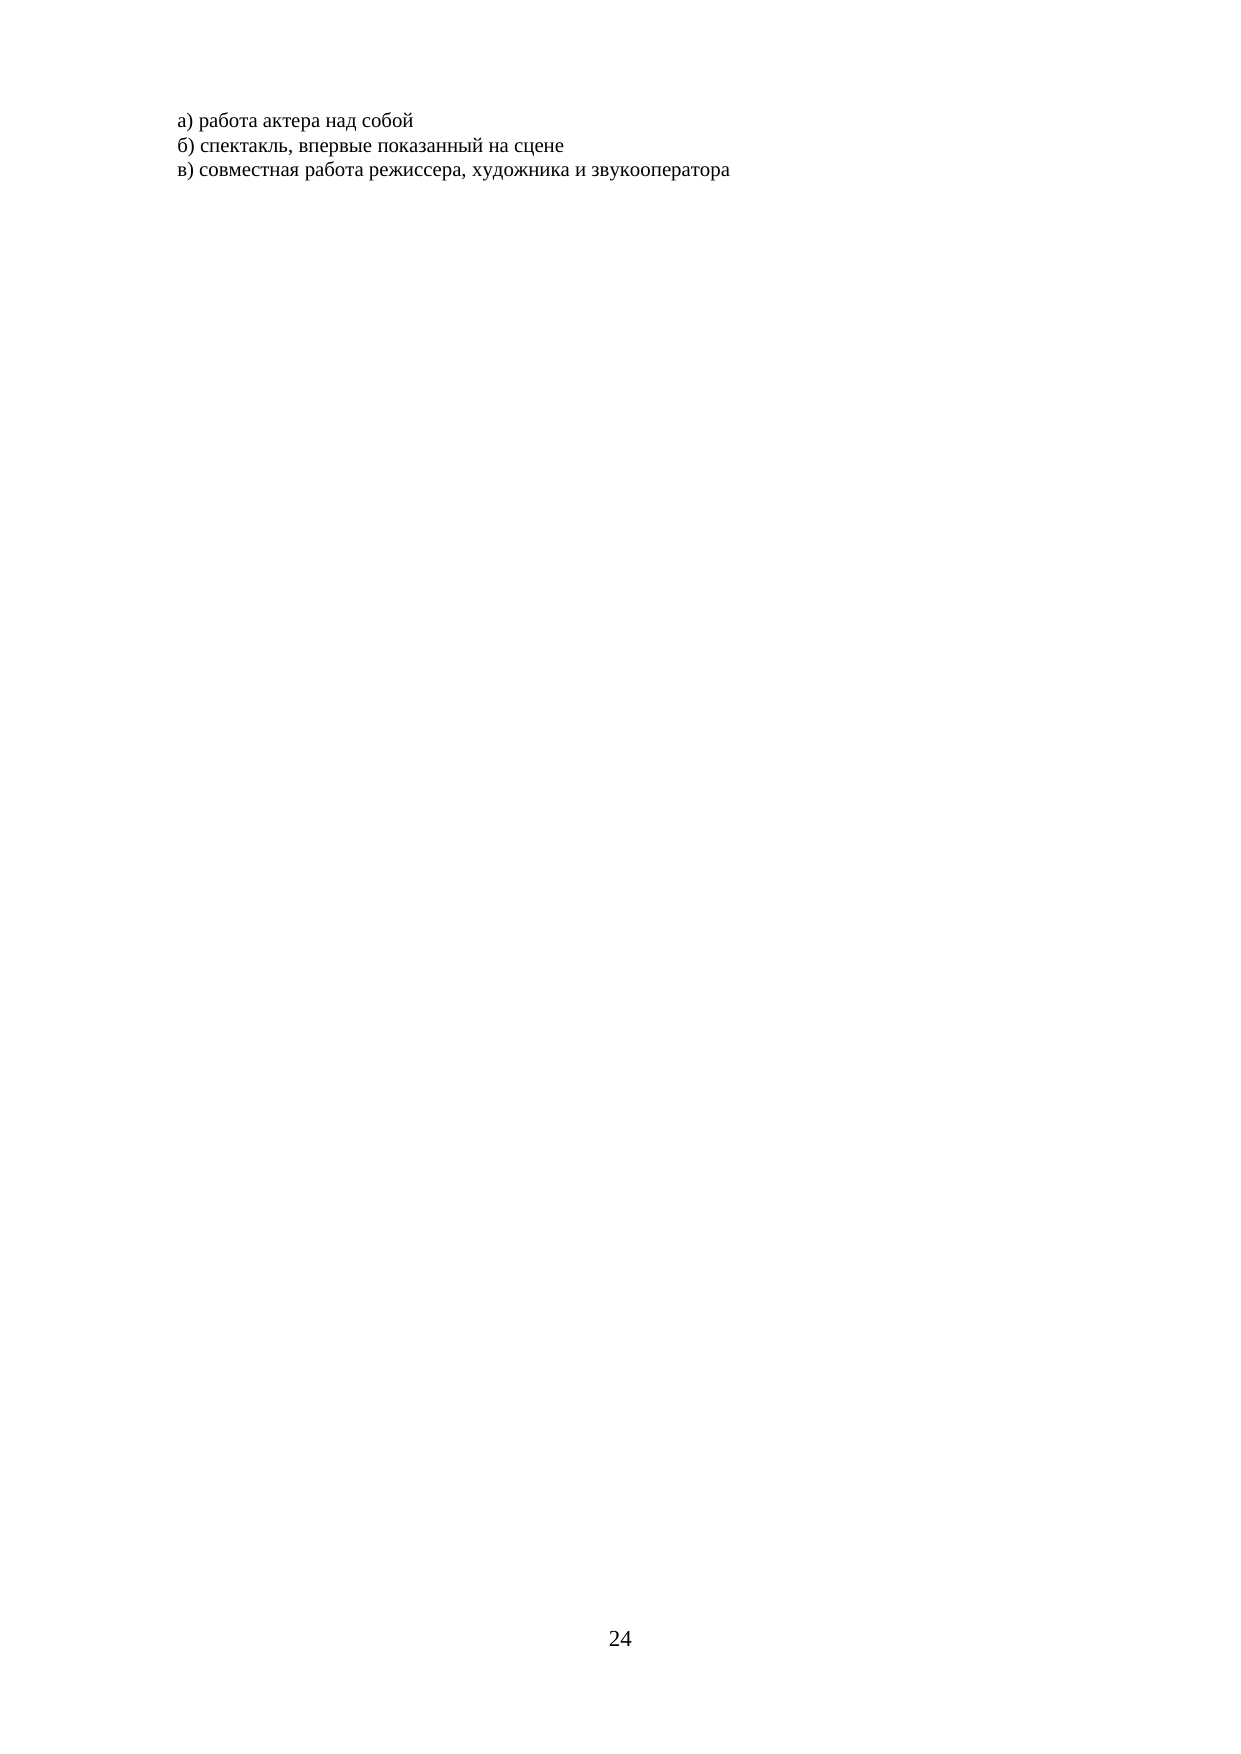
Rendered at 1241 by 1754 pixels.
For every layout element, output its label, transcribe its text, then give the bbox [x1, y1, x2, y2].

text а) работа актера над собой [177, 108, 1209, 132]
text б) спектакль, впервые показанный на сцене [177, 132, 1209, 157]
text в) совместная работа режиссера, художника и звукооператора [177, 157, 1209, 181]
